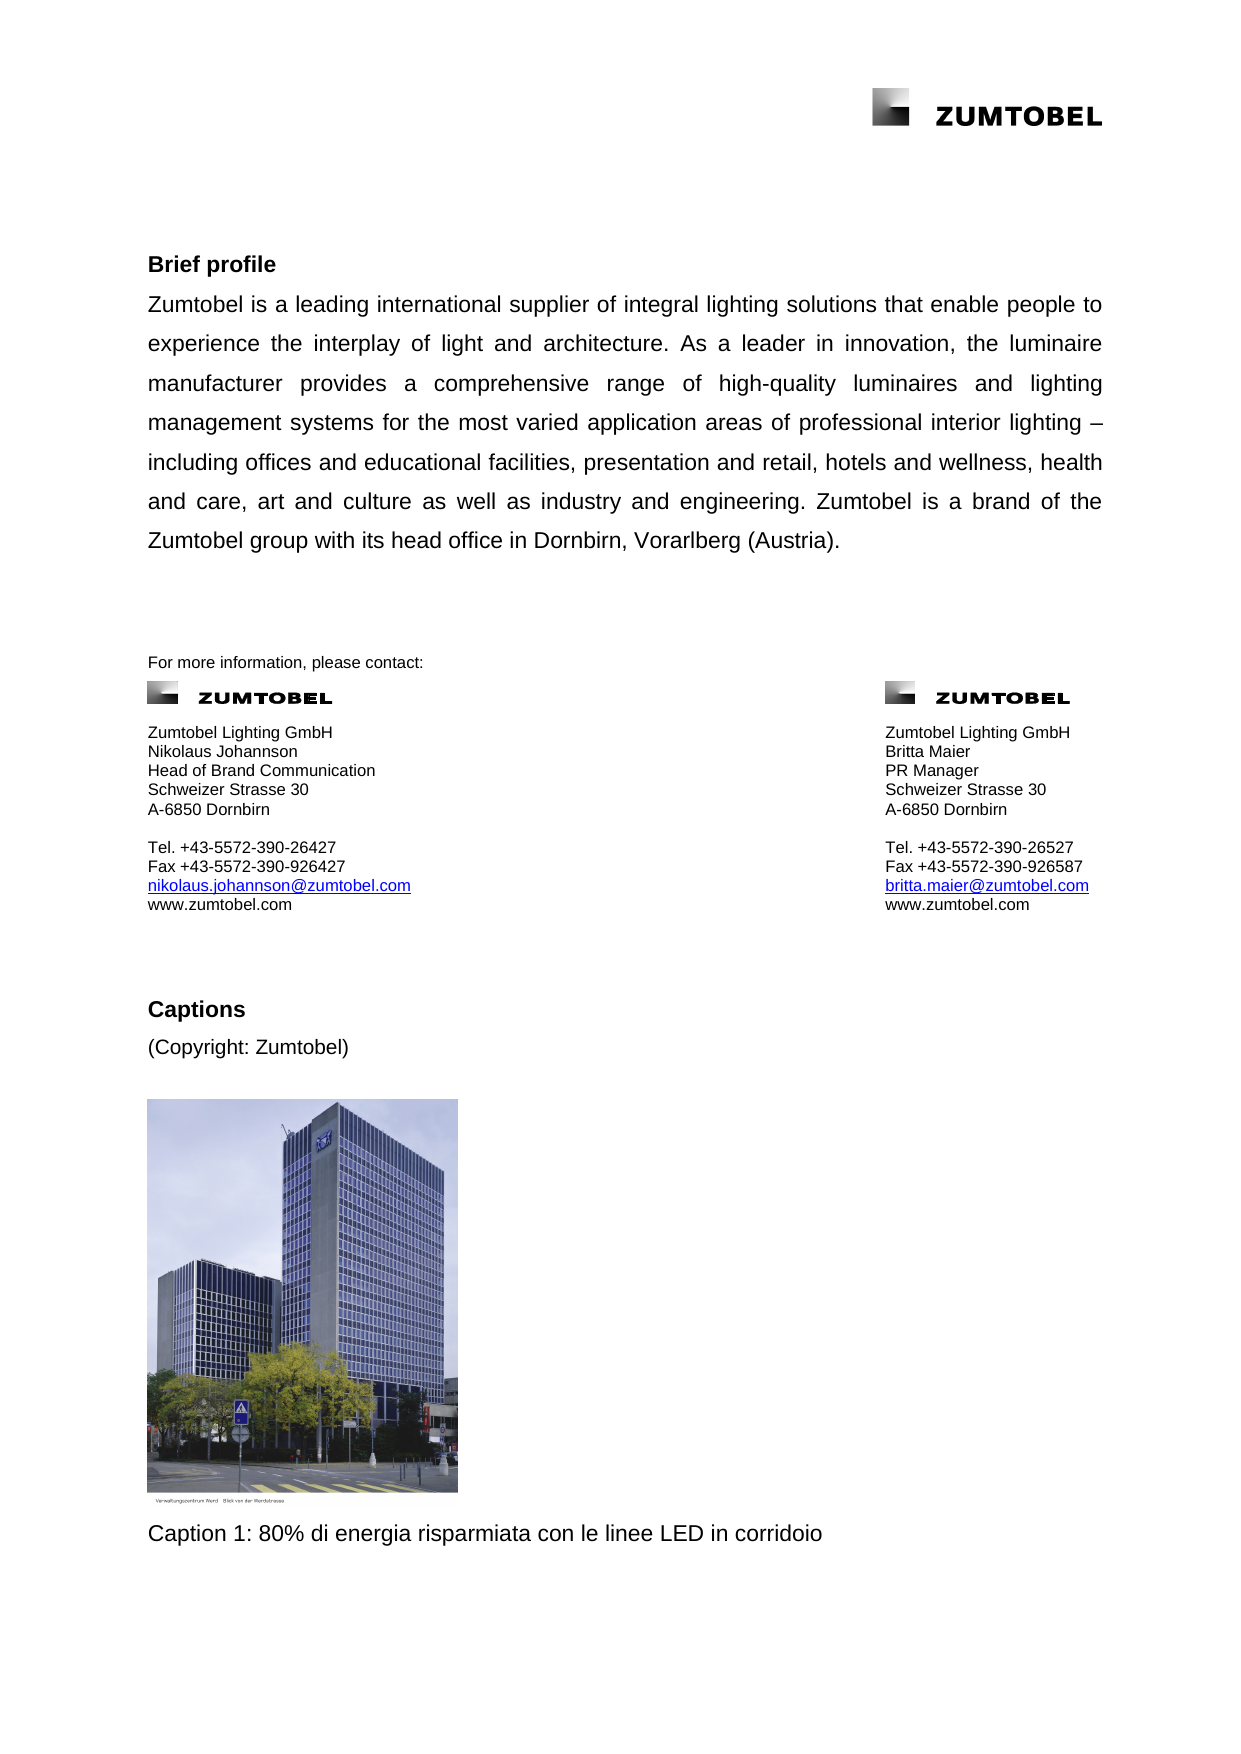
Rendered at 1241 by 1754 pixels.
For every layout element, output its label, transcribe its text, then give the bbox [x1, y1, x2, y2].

text (Copyright: Zumtobel) [148, 1035, 1104, 1059]
picture [147, 1099, 458, 1508]
text Caption 1: 80% di energia risparmiata con le linee LED in corridoio [148, 1520, 1104, 1546]
picture [860, 75, 1102, 138]
text Zumtobel is a leading international supplier of integral lighting solutions that enable people to experience the interplay of light and architecture. As a leader in innovation, the luminaire manufacturer provides a comprehensive range of high-quality luminaires and lighting management systems for the most varied application areas of professional interior lighting – including offices and educational facilities, presentation and retail, hotels and wellness, health and care, art and culture as well as industry and engineering. Zumtobel is a brand of the Zumtobel group with its head office in Dornbirn, Vorarlberg (). [148, 291, 1104, 554]
text nikolaus.johannson@zumtobel.com britta.maier@zumtobel.com [148, 876, 1104, 895]
text Zumtobel Lighting GmbH Zumtobel Lighting GmbH [148, 723, 1104, 742]
text Brief profile [148, 251, 1104, 277]
text A-6850 Dornbirn A-6850 Dornbirn [148, 799, 1104, 818]
text Schweizer Strasse 30 Schweizer Strasse 30 [148, 780, 1104, 799]
text www.zumtobel.com www.zumtobel.com [148, 895, 1104, 914]
text Nikolaus Johannson Britta Maier [148, 742, 1104, 761]
text Tel. +43-5572-390-26427 Tel. +43-5572-390-26527 [148, 838, 1104, 857]
text Head of Brand Communication PR Manager [148, 761, 1104, 780]
text For more information, please contact: [148, 653, 1104, 672]
text Fax +43-5572-390-926427 Fax +43-5572-390-926587 [148, 857, 1104, 876]
text Captions [148, 996, 1104, 1022]
